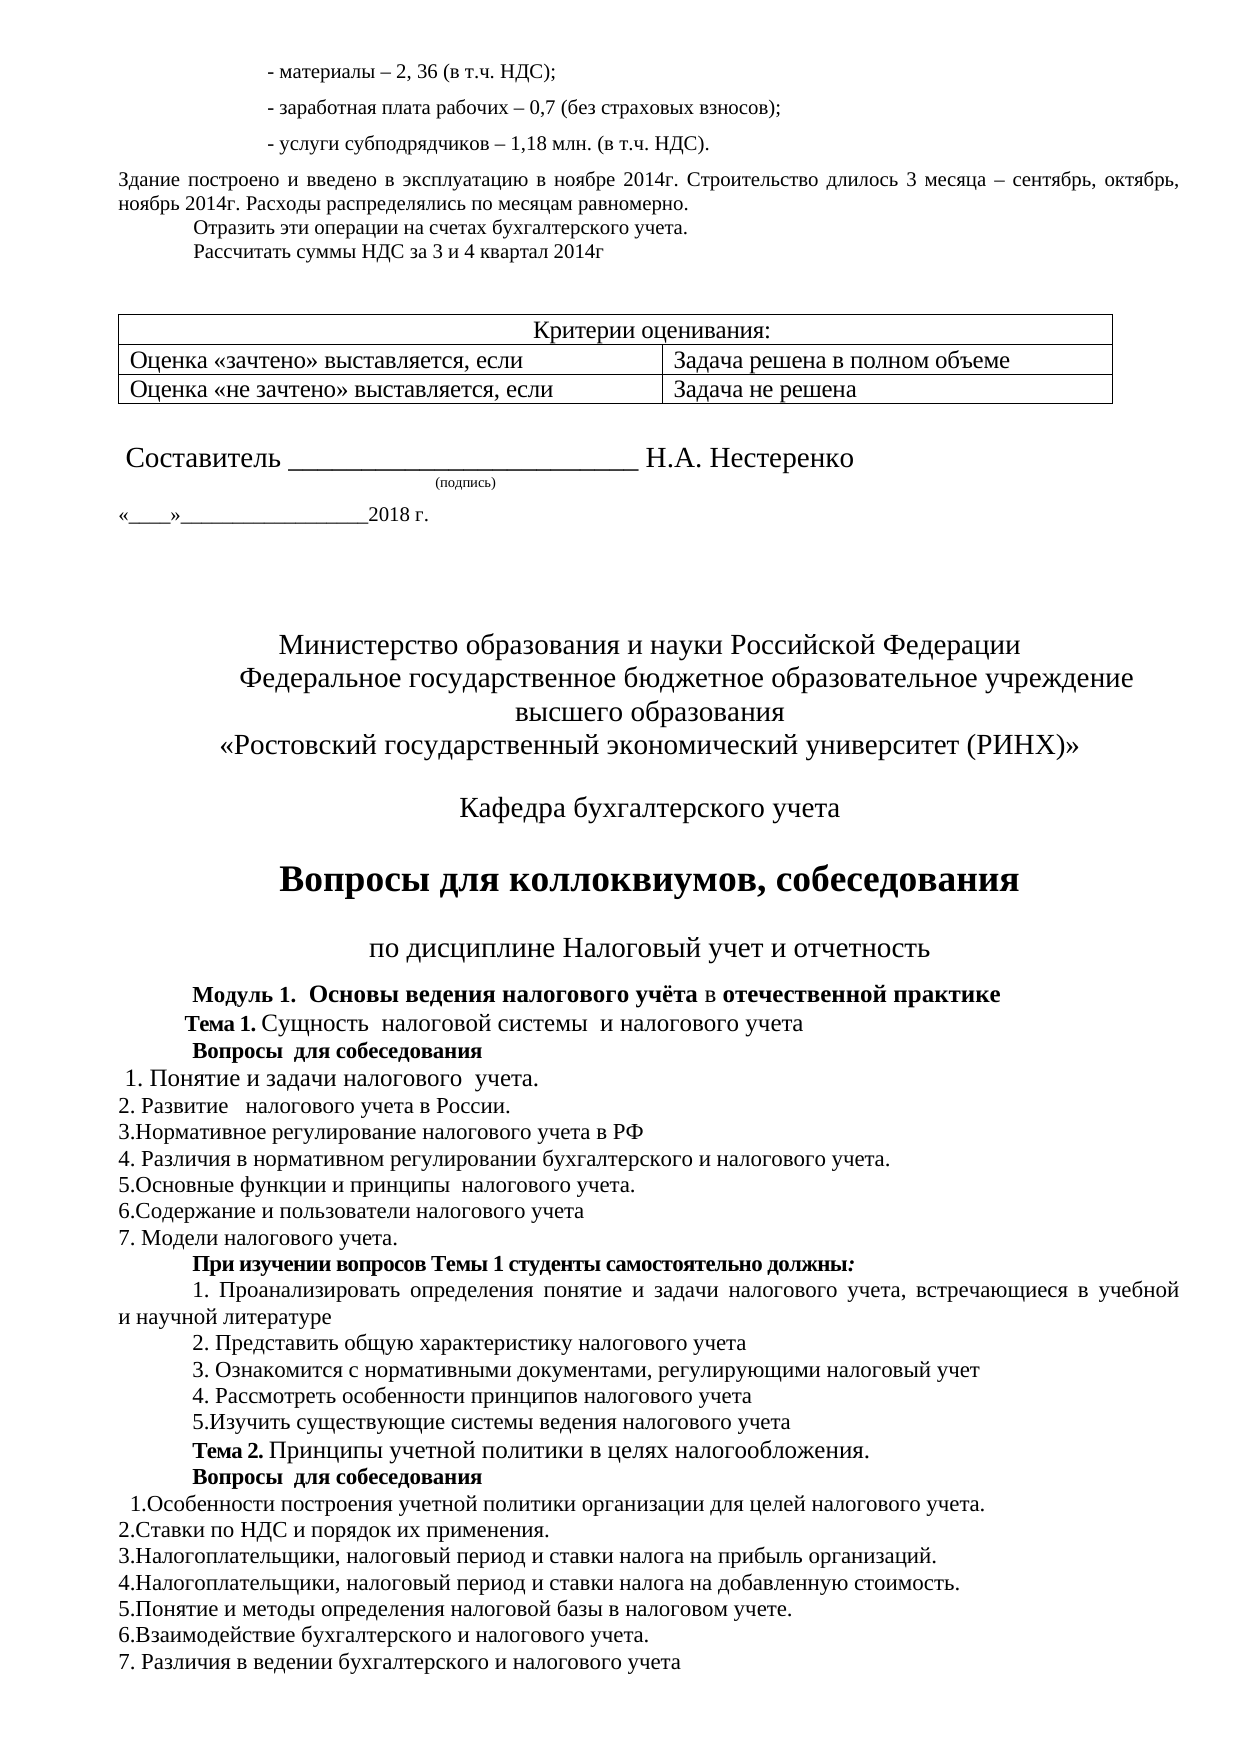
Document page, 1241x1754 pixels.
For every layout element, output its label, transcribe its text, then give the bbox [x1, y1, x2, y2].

text 4. Различия в нормативном регулировании бухгалтерского и налогового учета. [118, 1145, 1181, 1171]
text 7. Модели налогового учета. [118, 1224, 1181, 1250]
text «Ростовский государственный экономический университет (РИНХ)» [118, 727, 1181, 761]
text 5.Понятие и методы определения налоговой базы в налоговом учете. [118, 1595, 1181, 1622]
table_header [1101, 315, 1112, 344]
text Тема 1. Сущность налоговой системы и налогового учета [118, 1008, 1181, 1037]
text 6.Содержание и пользователи налогового учета [118, 1197, 1181, 1224]
text 3. Ознакомится с нормативными документами, регулирующими налоговый учет [118, 1356, 1181, 1382]
text Рассчитать суммы НДС за 3 и 4 квартал 2014г [193, 239, 1181, 263]
text 4. Рассмотреть особенности принципов налогового учета [118, 1382, 1181, 1408]
text Отразить эти операции на счетах бухгалтерского учета. [193, 215, 1181, 239]
table_cell Оценка «зачтено» выставляется, если [119, 345, 662, 373]
text - материалы – 2, 36 (в т.ч. НДС); [193, 59, 1181, 83]
text 7. Различия в ведении бухгалтерского и налогового учета [118, 1648, 1181, 1674]
text 2. Представить общую характеристику налогового учета [118, 1329, 1181, 1356]
text Вопросы для собеседования [118, 1037, 1181, 1063]
text Вопросы для собеседования [118, 1463, 1181, 1490]
text Модуль 1. Основы ведения налогового учёта в отечественной практике [118, 979, 1181, 1008]
text 2.Ставки по НДС и порядок их применения. [118, 1516, 1181, 1542]
text Министерство образования и науки Российской Федерации [118, 627, 1181, 660]
text 6.Взаимодействие бухгалтерского и налогового учета. [118, 1622, 1181, 1648]
text - услуги субподрядчиков – 1,18 млн. (в т.ч. НДС). [193, 131, 1181, 155]
text (подпись) [118, 473, 1181, 502]
text 1.Особенности построения учетной политики организации для целей налогового учета. [118, 1490, 1181, 1516]
text Здание построено и введено в эксплуатацию в ноябре 2014г. Строительство длилось 3 месяца – сентябрь, октябрь, ноябрь 2014г. Расходы распределялись по месяцам равномерно. [118, 167, 1181, 215]
text по дисциплине Налоговый учет и отчетность [118, 931, 1181, 964]
text 1. Понятие и задачи налогового учета. [118, 1063, 1181, 1092]
text «____»__________________2018 г. [118, 502, 1181, 526]
text 4.Налогоплательщики, налоговый период и ставки налога на добавленную стоимость. [118, 1569, 1181, 1595]
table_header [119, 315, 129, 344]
text Кафедра бухгалтерского учета [118, 790, 1181, 823]
table_cell Оценка «не зачтено» выставляется, если [119, 375, 662, 403]
table_cell Задача не решена [663, 375, 1112, 403]
text Вопросы для коллоквиумов, собеседования [118, 857, 1181, 900]
text Федеральное государственное бюджетное образовательное учреждение высшего образования [118, 660, 1181, 727]
table_cell Задача решена в полном объеме [663, 345, 1112, 373]
text 3.Нормативное регулирование налогового учета в РФ [118, 1118, 1181, 1145]
text - заработная плата рабочих – 0,7 (без страховых взносов); [193, 95, 1181, 119]
text 2. Развитие налогового учета в России. [118, 1092, 1181, 1118]
text 1. Проанализировать определения понятие и задачи налогового учета, встречающиеся в учебной и научной литературе [118, 1277, 1181, 1329]
text Составитель ________________________ Н.А. Нестеренко [118, 440, 1181, 473]
text 5.Изучить существующие системы ведения налогового учета [118, 1408, 1181, 1435]
text 3.Налогоплательщики, налоговый период и ставки налога на прибыль организаций. [118, 1542, 1181, 1569]
text 5.Основные функции и принципы налогового учета. [118, 1171, 1181, 1197]
text При изучении вопросов Темы 1 студенты самостоятельно должны: [118, 1250, 1181, 1277]
text Тема 2. Принципы учетной политики в целях налогообложения. [118, 1435, 1181, 1463]
